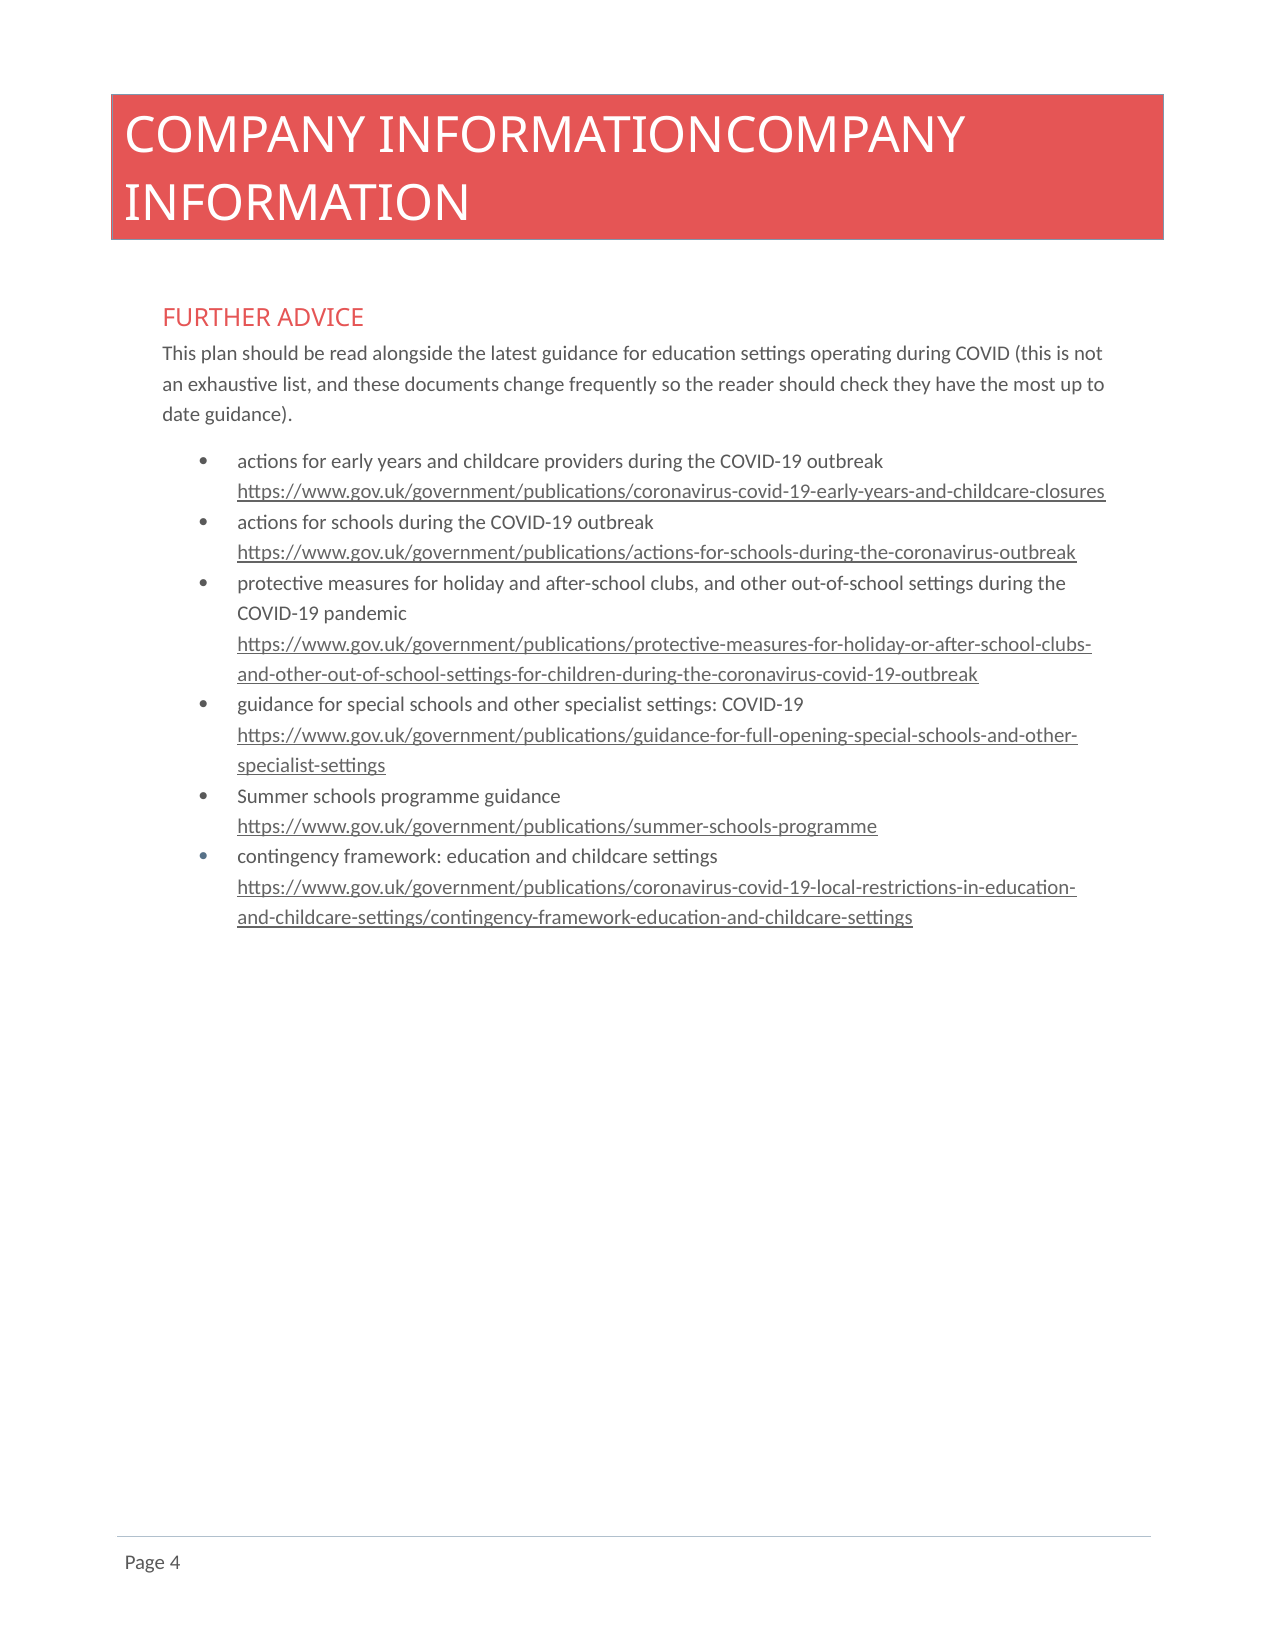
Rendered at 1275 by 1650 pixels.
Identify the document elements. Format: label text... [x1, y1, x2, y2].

list Summer schools programme guidance [199, 783, 1113, 808]
list actions for early years and childcare providers during the COVID-19 outbreak https://www.gov.uk/government/publications/coronavirus-covid-19-early-years-and-childcare-closures [199, 448, 1113, 504]
list https://www.gov.uk/government/publications/protective-measures-for-holiday-or-after-school-clubs-and-other-out-of-school-settings-for-children-during-the-coronavirus-covid-19-outbreak [237, 631, 1113, 687]
list actions for schools during the COVID-19 outbreak https://www.gov.uk/government/publications/actions-for-schools-during-the-coronavirus-outbreak [199, 509, 1113, 565]
list contingency framework: education and childcare settings https://www.gov.uk/government/publications/coronavirus-covid-19-local-restrictions-in-education-and-childcare-settings/contingency-framework-education-and-childcare-settings [199, 844, 1113, 930]
subtitle further advice [162, 300, 1113, 334]
text This plan should be read alongside the latest guidance for education settings operating during COVID (this is not an exhaustive list, and these documents change frequently so the reader should check they have the most up to date guidance). [162, 340, 1113, 427]
list protective measures for holiday and after-school clubs, and other out-of-school settings during the COVID-19 pandemic [199, 570, 1113, 626]
list guidance for special schools and other specialist settings: COVID-19 https://www.gov.uk/government/publications/guidance-for-full-opening-special-schools-and-other-specialist-settings [199, 692, 1113, 778]
list https://www.gov.uk/government/publications/summer-schools-programme [237, 813, 1113, 839]
